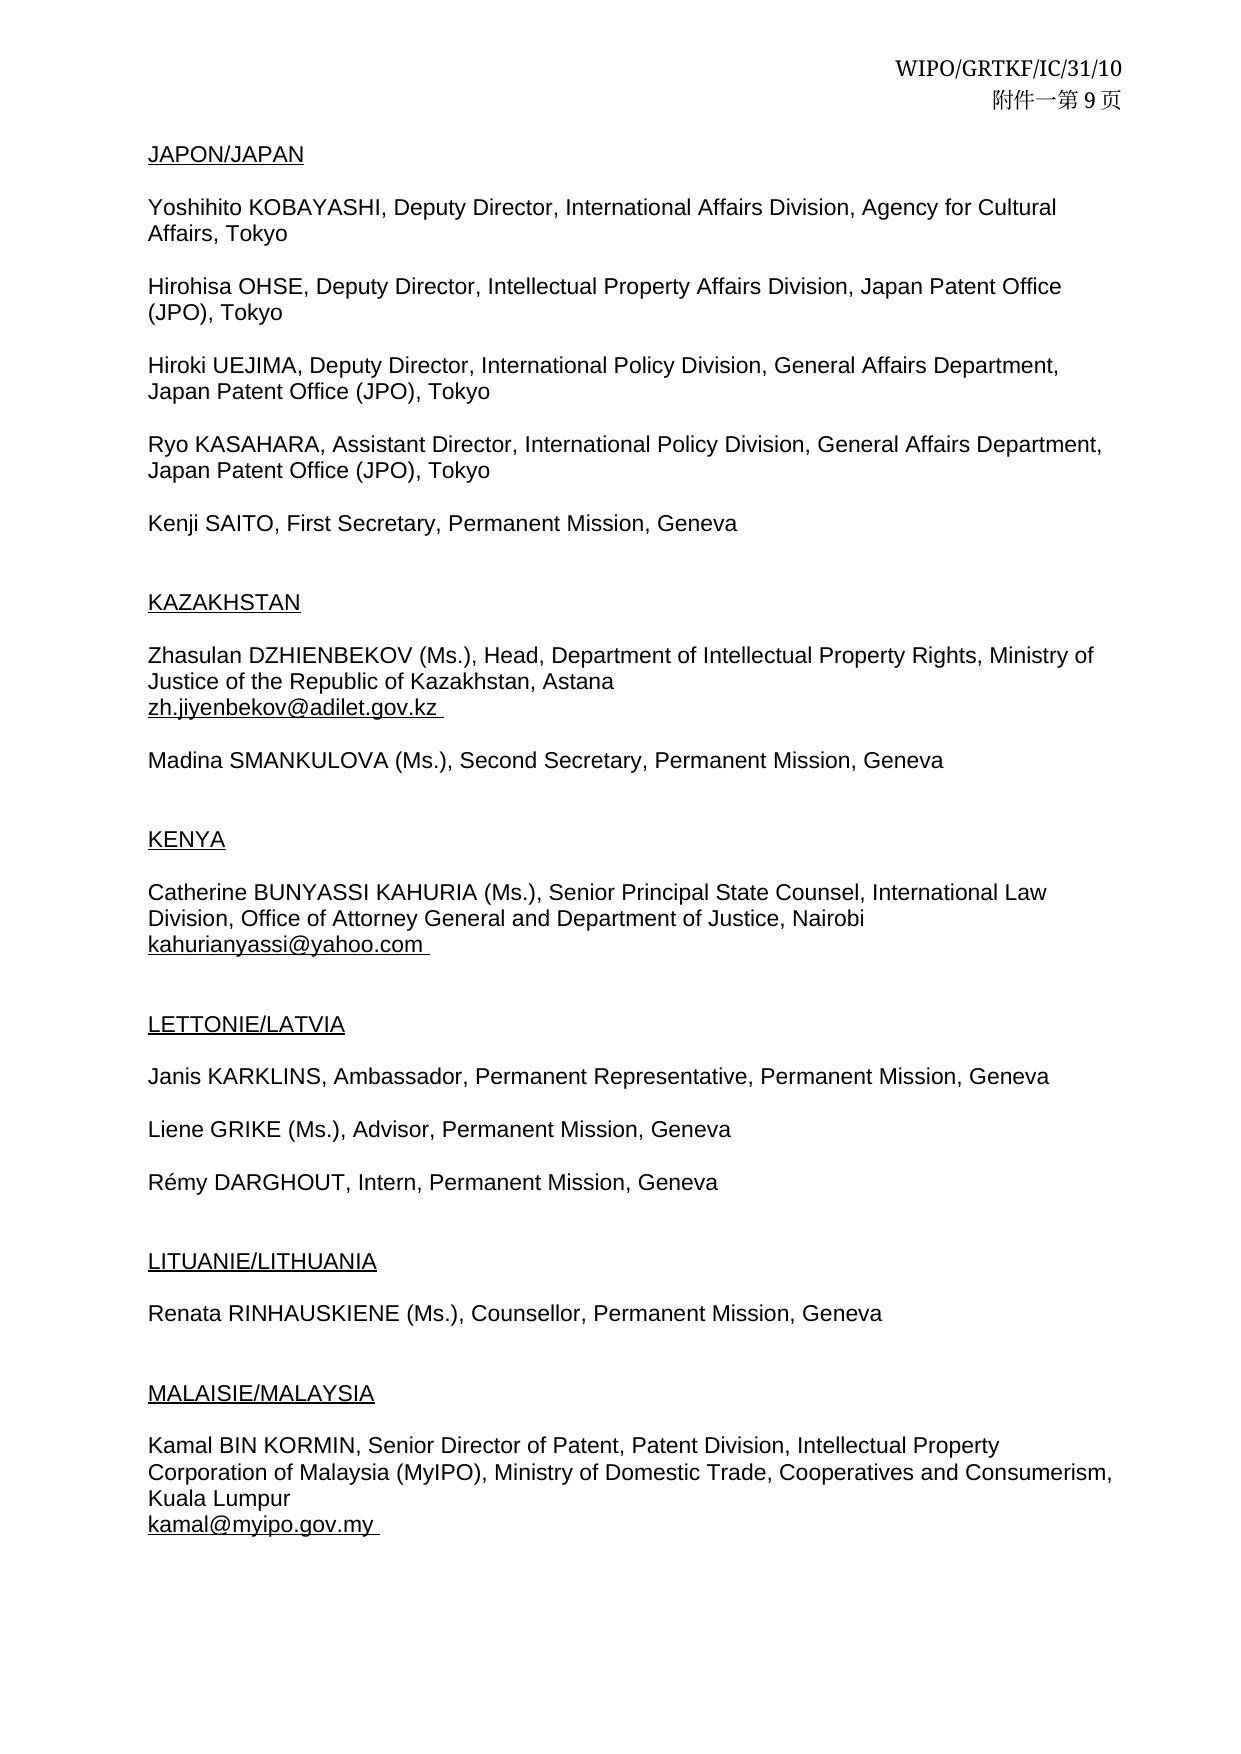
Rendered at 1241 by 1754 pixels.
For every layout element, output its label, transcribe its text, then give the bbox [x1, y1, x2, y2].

text Ryo KASAHARA, Assistant Director, International Policy Division, General Affairs Department, Japan Patent Office (JPO), Tokyo [148, 431, 1122, 483]
text zh.jiyenbekov@adilet.gov.kz [148, 694, 1122, 721]
text kamal@myipo.gov.my [148, 1511, 1122, 1538]
text Hirohisa OHSE, Deputy Director, Intellectual Property Affairs Division, Japan Patent Office (JPO), Tokyo [148, 273, 1122, 325]
text MALAISIE/MALAYSIA [148, 1379, 1122, 1406]
text kahurianyassi@yahoo.com [148, 931, 1122, 958]
text Kenji SAITO, First Secretary, Permanent Mission, Geneva [148, 510, 1122, 536]
text Yoshihito KOBAYASHI, Deputy Director, International Affairs Division, Agency for Cultural Affairs, Tokyo [148, 193, 1122, 246]
text LETTONIE/LATVIA [148, 1011, 1122, 1037]
text LITUANIE/LITHUANIA [148, 1248, 1122, 1274]
text Kamal BIN KORMIN, Senior Director of Patent, Patent Division, Intellectual Property Corporation of Malaysia (MyIPO), Ministry of Domestic Trade, Cooperatives and Consumerism, Kuala Lumpur [148, 1432, 1122, 1511]
text Madina SMANKULOVA (Ms.), Second Secretary, Permanent Mission, Geneva [148, 747, 1122, 773]
text Hiroki UEJIMA, Deputy Director, International Policy Division, General Affairs Department, Japan Patent Office (JPO), Tokyo [148, 352, 1122, 404]
text Janis KARKLINS, Ambassador, Permanent Representative, Permanent Mission, Geneva [148, 1063, 1122, 1089]
text JAPON/JAPAN [148, 141, 1122, 167]
text KAZAKHSTAN [148, 589, 1122, 615]
text KENYA [148, 826, 1122, 852]
text Liene GRIKE (Ms.), Advisor, Permanent Mission, Geneva [148, 1116, 1122, 1142]
text Rémy DARGHOUT, Intern, Permanent Mission, Geneva [148, 1169, 1122, 1195]
text Catherine BUNYASSI KAHURIA (Ms.), Senior Principal State Counsel, International Law Division, Office of Attorney General and Department of Justice, Nairobi [148, 879, 1122, 931]
text Renata RINHAUSKIENE (Ms.), Counsellor, Permanent Mission, Geneva [148, 1300, 1122, 1327]
text Zhasulan DZHIENBEKOV (Ms.), Head, Department of Intellectual Property Rights, Ministry of Justice of the Republic of Kazakhstan, Astana [148, 642, 1122, 694]
